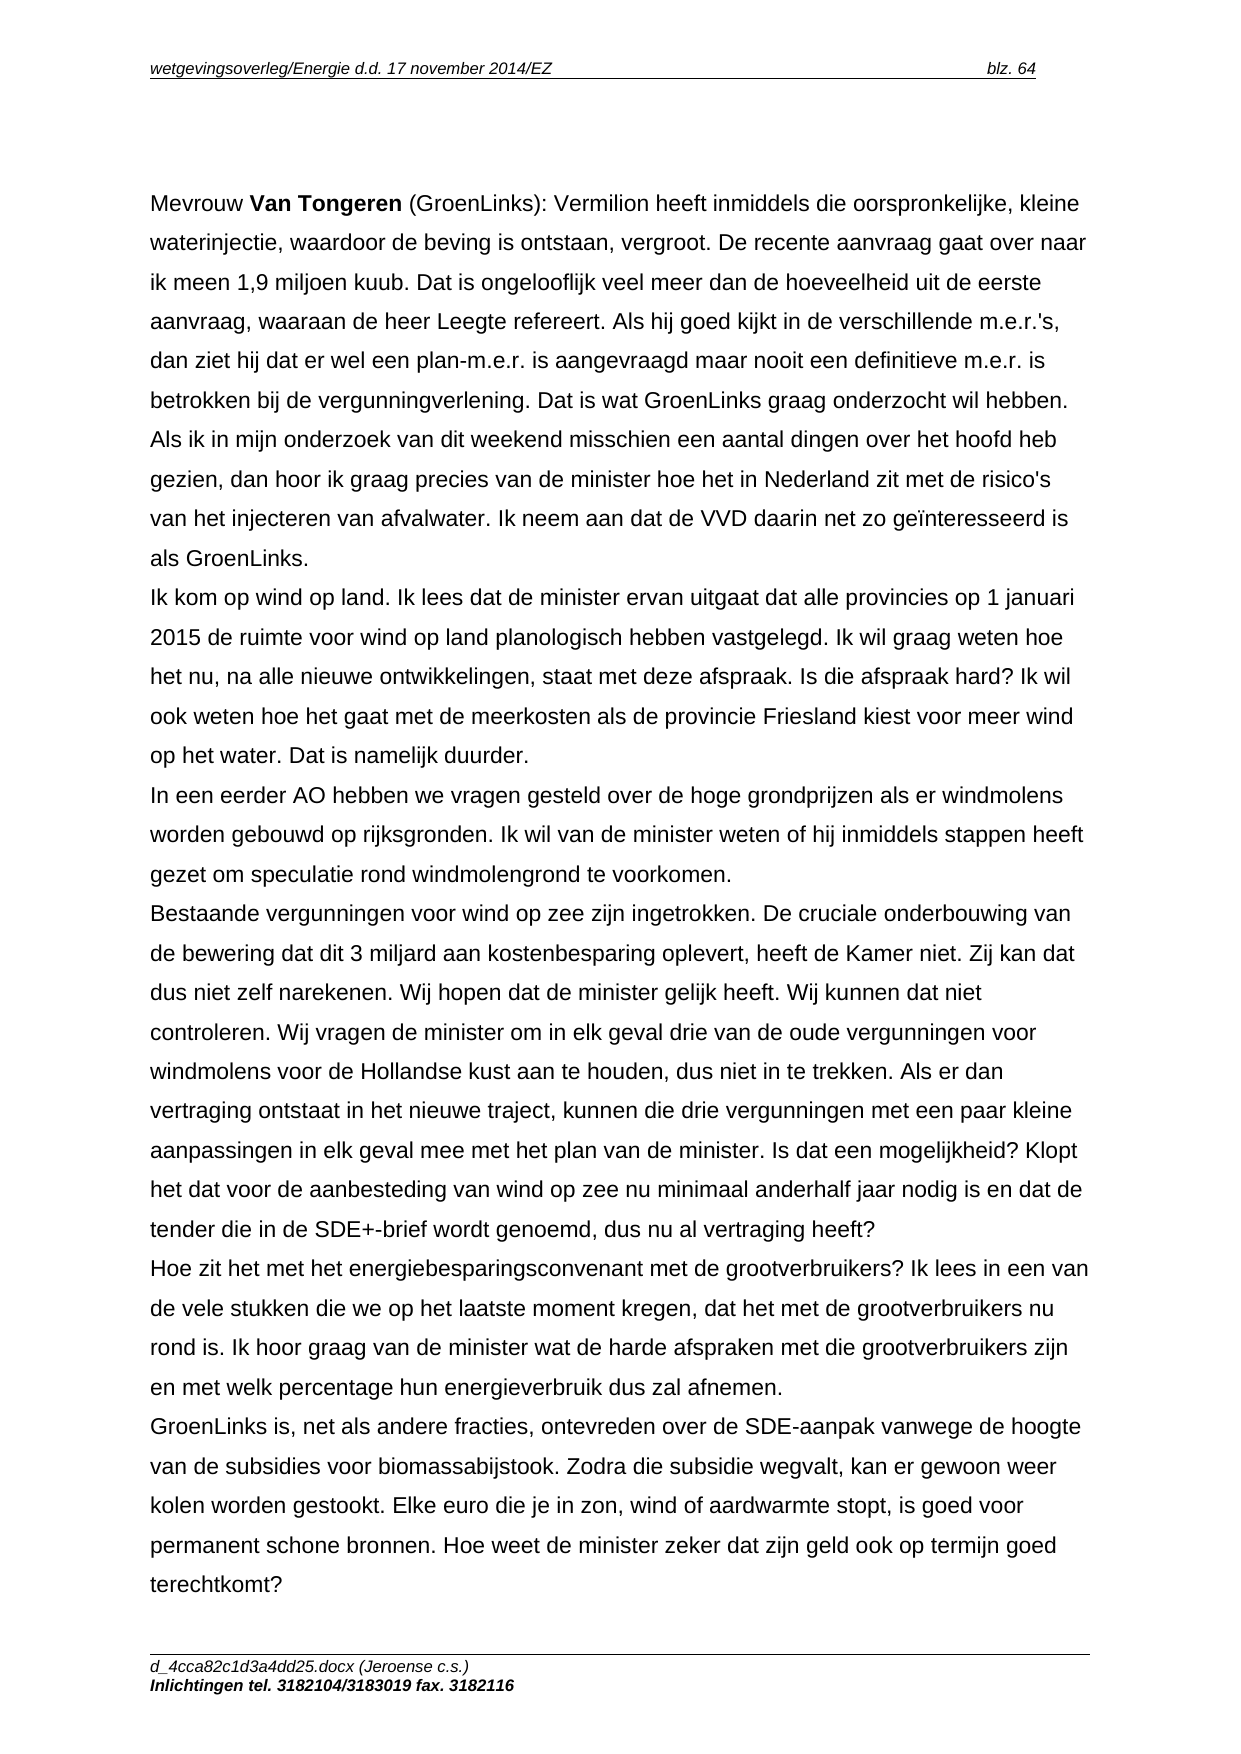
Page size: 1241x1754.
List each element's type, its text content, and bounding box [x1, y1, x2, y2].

text Mevrouw Van Tongeren (GroenLinks): Vermilion heeft inmiddels die oorspronkelijke, kleine waterinjectie, waardoor de beving is ontstaan, vergroot. De recente aanvraag gaat over naar ik meen 1,9 miljoen kuub. Dat is ongelooflijk veel meer dan de hoeveelheid uit de eerste aanvraag, waaraan de heer Leegte refereert. Als hij goed kijkt in de verschillende m.e.r.'s, dan ziet hij dat er wel een plan-m.e.r. is aangevraagd maar nooit een definitieve m.e.r. is betrokken bij de vergunningverlening. Dat is wat GroenLinks graag onderzocht wil hebben. Als ik in mijn onderzoek van dit weekend misschien een aantal dingen over het hoofd heb gezien, dan hoor ik graag precies van de minister hoe het in Nederland zit met de risico's van het injecteren van afvalwater. Ik neem aan dat de VVD daarin net zo geïnteresseerd is als GroenLinks. [150, 189, 1090, 571]
text Ik kom op wind op land. Ik lees dat de minister ervan uitgaat dat alle provincies op 1 januari 2015 de ruimte voor wind op land planologisch hebben vastgelegd. Ik wil graag weten hoe het nu, na alle nieuwe ontwikkelingen, staat met deze afspraak. Is die afspraak hard? Ik wil ook weten hoe het gaat met de meerkosten als de provincie Friesland kiest voor meer wind op het water. Dat is namelijk duurder. [150, 584, 1090, 768]
text In een eerder AO hebben we vragen gesteld over de hoge grondprijzen als er windmolens worden gebouwd op rijksgronden. Ik wil van de minister weten of hij inmiddels stappen heeft gezet om speculatie rond windmolengrond te voorkomen. [150, 782, 1090, 887]
text Bestaande vergunningen voor wind op zee zijn ingetrokken. De cruciale onderbouwing van de bewering dat dit 3 miljard aan kostenbesparing oplevert, heeft de Kamer niet. Zij kan dat dus niet zelf narekenen. Wij hopen dat de minister gelijk heeft. Wij kunnen dat niet controleren. Wij vragen de minister om in elk geval drie van de oude vergunningen voor windmolens voor de Hollandse kust aan te houden, dus niet in te trekken. Als er dan vertraging ontstaat in het nieuwe traject, kunnen die drie vergunningen met een paar kleine aanpassingen in elk geval mee met het plan van de minister. Is dat een mogelijkheid? Klopt het dat voor de aanbesteding van wind op zee nu minimaal anderhalf jaar nodig is en dat de tender die in de SDE+-brief wordt genoemd, dus nu al vertraging heeft? [150, 900, 1090, 1242]
text GroenLinks is, net als andere fracties, ontevreden over de SDE-aanpak vanwege de hoogte van de subsidies voor biomassabijstook. Zodra die subsidie wegvalt, kan er gewoon weer kolen worden gestookt. Elke euro die je in zon, wind of aardwarmte stopt, is goed voor permanent schone bronnen. Hoe weet de minister zeker dat zijn geld ook op termijn goed terechtkomt? [150, 1413, 1090, 1598]
text Hoe zit het met het energiebesparingsconvenant met de grootverbruikers? Ik lees in een van de vele stukken die we op het laatste moment kregen, dat het met de grootverbruikers nu rond is. Ik hoor graag van de minister wat de harde afspraken met die grootverbruikers zijn en met welk percentage hun energieverbruik dus zal afnemen. [150, 1255, 1090, 1400]
